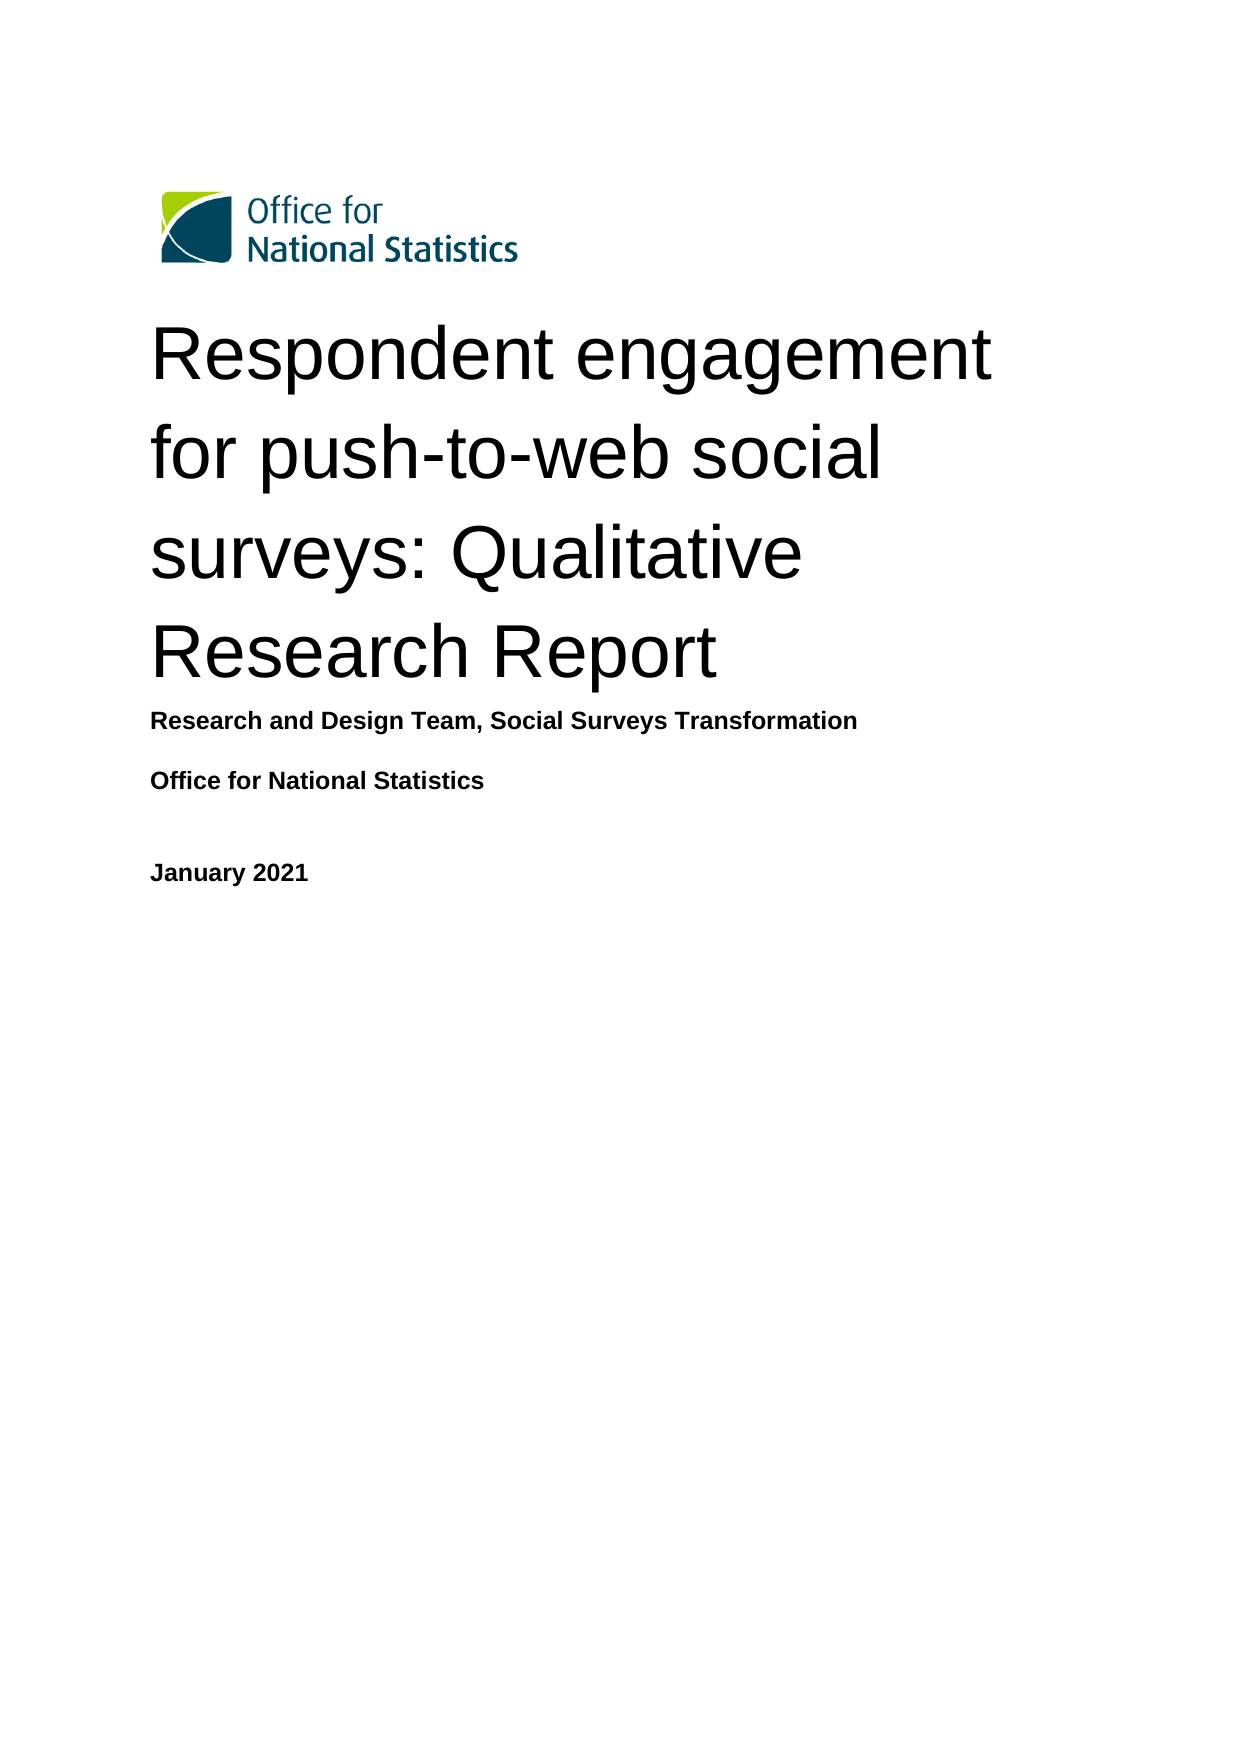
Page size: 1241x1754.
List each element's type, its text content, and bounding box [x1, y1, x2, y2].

text Research and Design Team, Social Surveys Transformation [150, 706, 1090, 735]
picture [150, 175, 529, 279]
text January 2021 [150, 858, 1090, 887]
subtitle Respondent engagement for push-to-web social surveys: Qualitative Research Report [150, 309, 1090, 693]
text Office for National Statistics [150, 766, 1090, 794]
